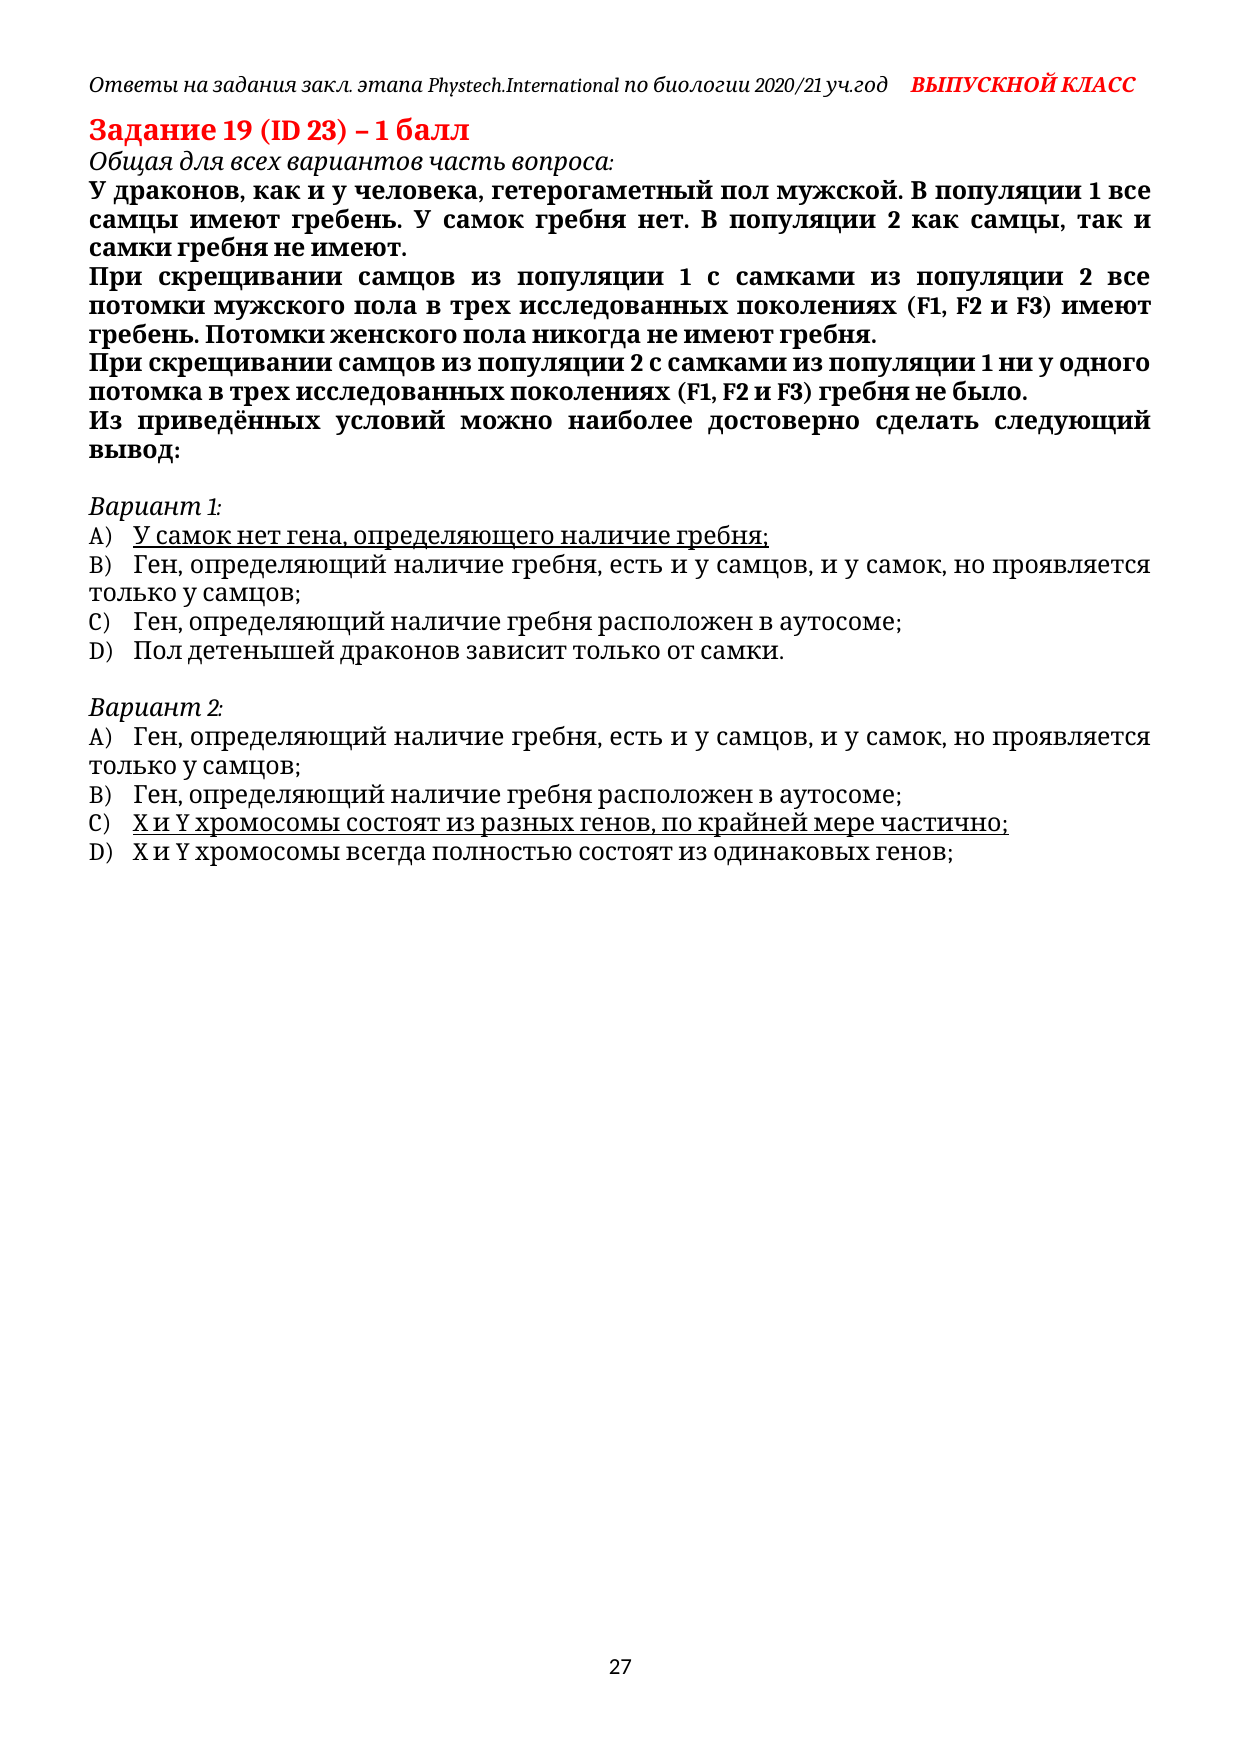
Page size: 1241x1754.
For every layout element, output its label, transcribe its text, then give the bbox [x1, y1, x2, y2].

list Ген, определяющий наличие гребня расположен в аутосоме; [89, 781, 1152, 809]
text При скрещивании самцов из популяции 2 с самками из популяции 1 ни у одного потомка в трех исследованных поколениях (F1, F2 и F3) гребня не было. [89, 349, 1152, 407]
text У драконов, как и у человека, гетерогаметный пол мужской. В популяции 1 все самцы имеют гребень. У самок гребня нет. В популяции 2 как самцы, так и самки гребня не имеют. [89, 177, 1152, 263]
text Задание 19 (ID 23) – 1 балл [89, 114, 1152, 148]
list X и Y хромосомы всегда полностью состоят из одинаковых генов; [89, 838, 1152, 867]
text Вариант 2: [89, 694, 1152, 723]
text Из приведённых условий можно наиболее достоверно сделать следующий вывод: [89, 407, 1152, 464]
list Пол детенышей драконов зависит только от самки. [89, 637, 1152, 666]
text Общая для всех вариантов часть вопроса: [89, 148, 1152, 177]
list У самок нет гена, определяющего наличие гребня; [89, 522, 1152, 551]
list Ген, определяющий наличие гребня расположен в аутосоме; [89, 608, 1152, 637]
list X и Y хромосомы состоят из разных генов, по крайней мере частично; [89, 809, 1152, 838]
list Ген, определяющий наличие гребня, есть и у самцов, и у самок, но проявляется только у самцов; [89, 723, 1152, 781]
list Ген, определяющий наличие гребня, есть и у самцов, и у самок, но проявляется только у самцов; [89, 551, 1152, 608]
text При скрещивании самцов из популяции 1 с самками из популяции 2 все потомки мужского пола в трех исследованных поколениях (F1, F2 и F3) имеют гребень. Потомки женского пола никогда не имеют гребня. [89, 263, 1152, 349]
text Вариант 1: [89, 493, 1152, 522]
